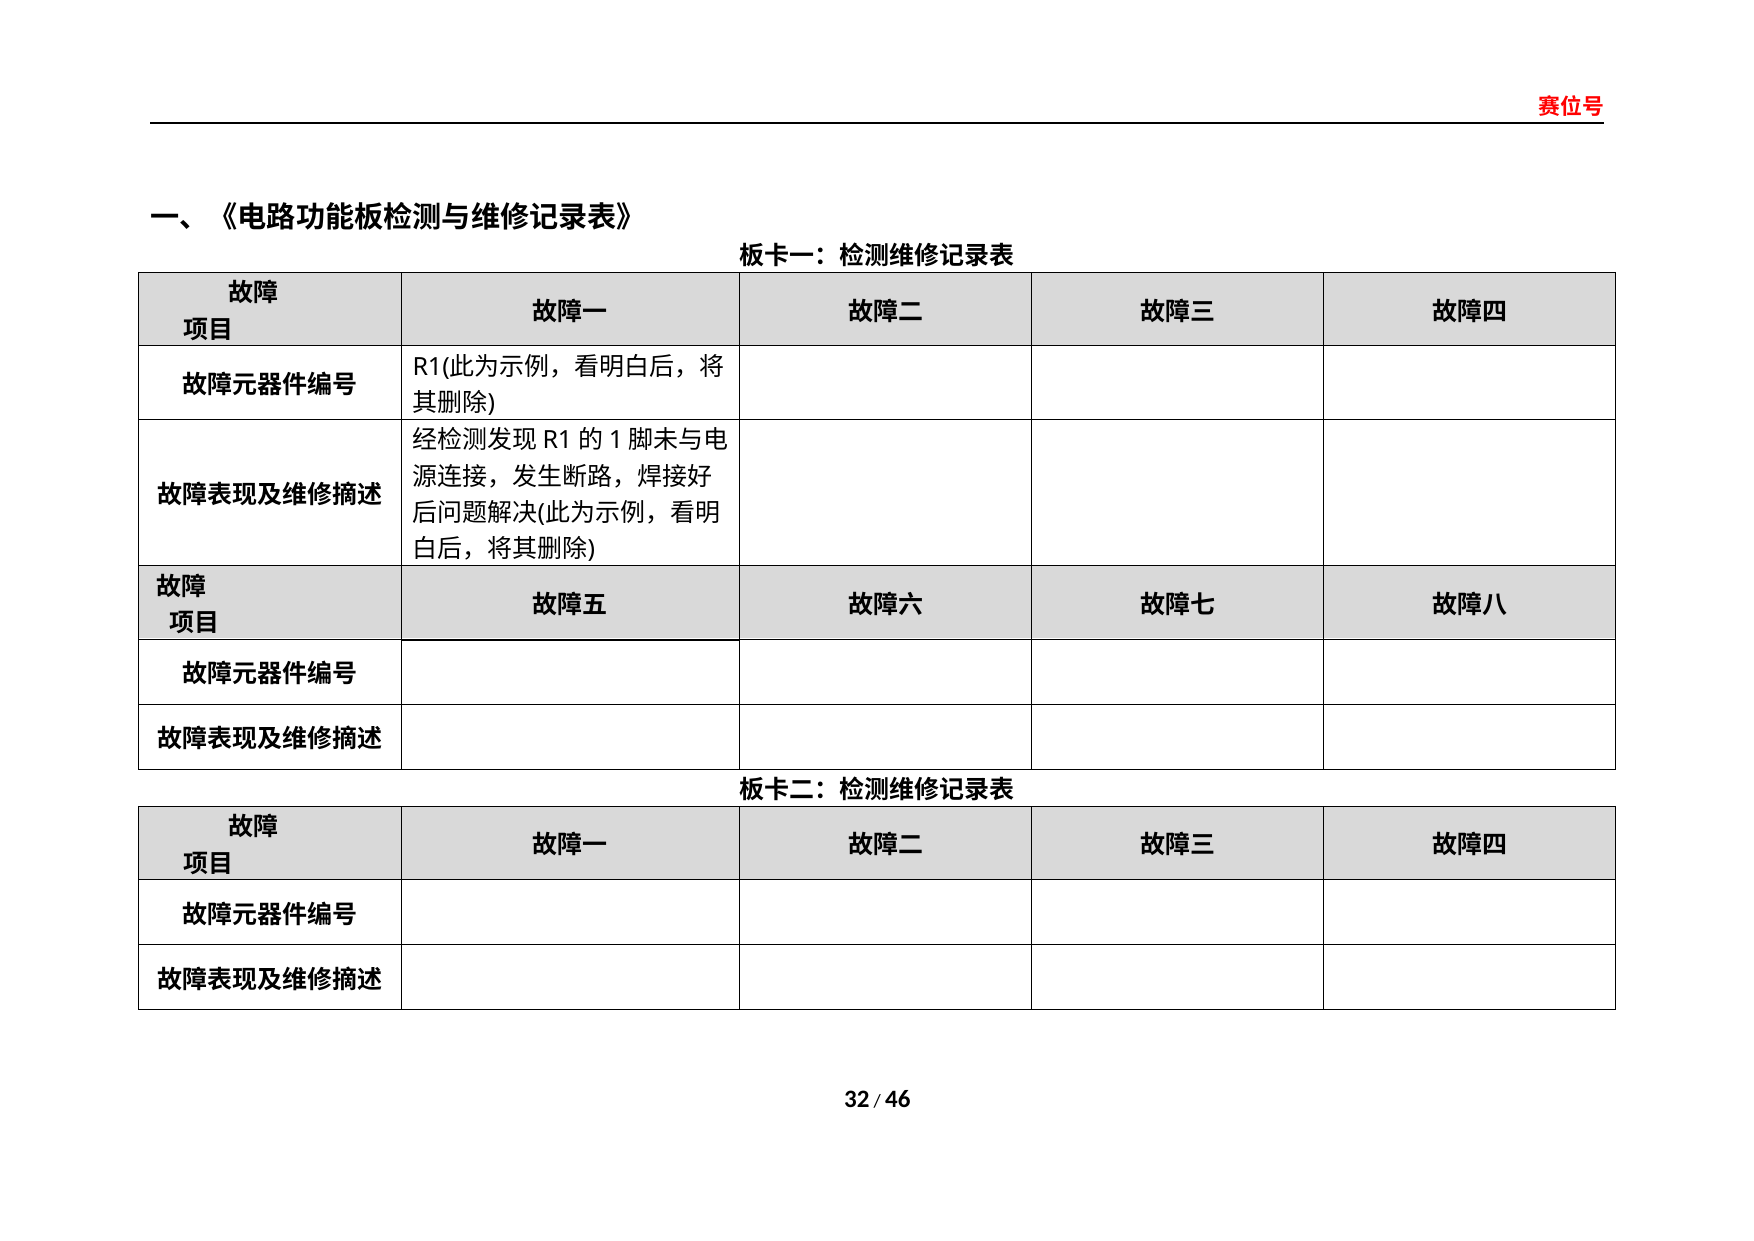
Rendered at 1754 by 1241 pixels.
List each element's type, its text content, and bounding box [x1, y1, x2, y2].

table_cell [1032, 346, 1323, 419]
table_cell [402, 705, 739, 768]
table_cell [740, 945, 1031, 1009]
table_cell [740, 880, 1031, 944]
table_cell 故障元器件编号 [139, 640, 401, 703]
table_header 故障二 [740, 807, 1031, 879]
table_cell [402, 880, 739, 944]
table_cell 故障 项目 [139, 566, 401, 638]
table_cell [1032, 880, 1323, 944]
table_header 故障三 [1032, 273, 1323, 345]
table_cell [1032, 705, 1323, 768]
text 板卡一：检测维修记录表 [150, 236, 1604, 272]
table_header 故障四 [1324, 807, 1615, 879]
table_cell [740, 346, 1031, 419]
table_cell 故障八 [1324, 566, 1615, 638]
table_header 故障一 [402, 807, 739, 879]
table_header 故障二 [740, 273, 1031, 345]
table_cell 故障五 [402, 566, 739, 638]
table_cell 故障表现及维修摘述 [139, 705, 401, 768]
table_header 故障一 [402, 273, 739, 345]
text 板卡二：检测维修记录表 [150, 770, 1604, 806]
table_header 故障四 [1324, 273, 1615, 345]
table_cell [740, 705, 1031, 768]
table_cell [740, 640, 1031, 703]
table_cell [1324, 880, 1615, 944]
table_cell [1324, 346, 1615, 419]
table_cell [1324, 945, 1615, 1009]
table_cell [402, 641, 739, 703]
table_cell 故障元器件编号 [139, 880, 401, 944]
text 一、《电路功能板检测与维修记录表》 [150, 193, 1604, 236]
table_header 故障三 [1032, 807, 1323, 879]
table_cell [1324, 705, 1615, 768]
table_header 故障 项目 [139, 807, 401, 879]
table_cell [1032, 945, 1323, 1009]
table_cell R1(此为示例，看明白后，将其删除) [402, 346, 739, 419]
table_cell [1032, 420, 1323, 565]
table_cell 故障表现及维修摘述 [139, 420, 401, 565]
table_cell 经检测发现R1 的1脚未与电源连接，发生断路，焊接好后问题解决(此为示例，看明白后，将其删除) [402, 420, 739, 565]
table_cell 故障六 [740, 566, 1031, 638]
table_cell [402, 945, 739, 1009]
table_cell [1324, 640, 1615, 703]
table_cell 故障表现及维修摘述 [139, 945, 401, 1009]
table_cell 故障七 [1032, 566, 1323, 638]
table_cell [740, 420, 1031, 565]
table_header 故障 项目 [139, 273, 401, 345]
table_cell [1324, 420, 1615, 565]
table_cell [1032, 640, 1323, 703]
table_cell 故障元器件编号 [139, 346, 401, 419]
